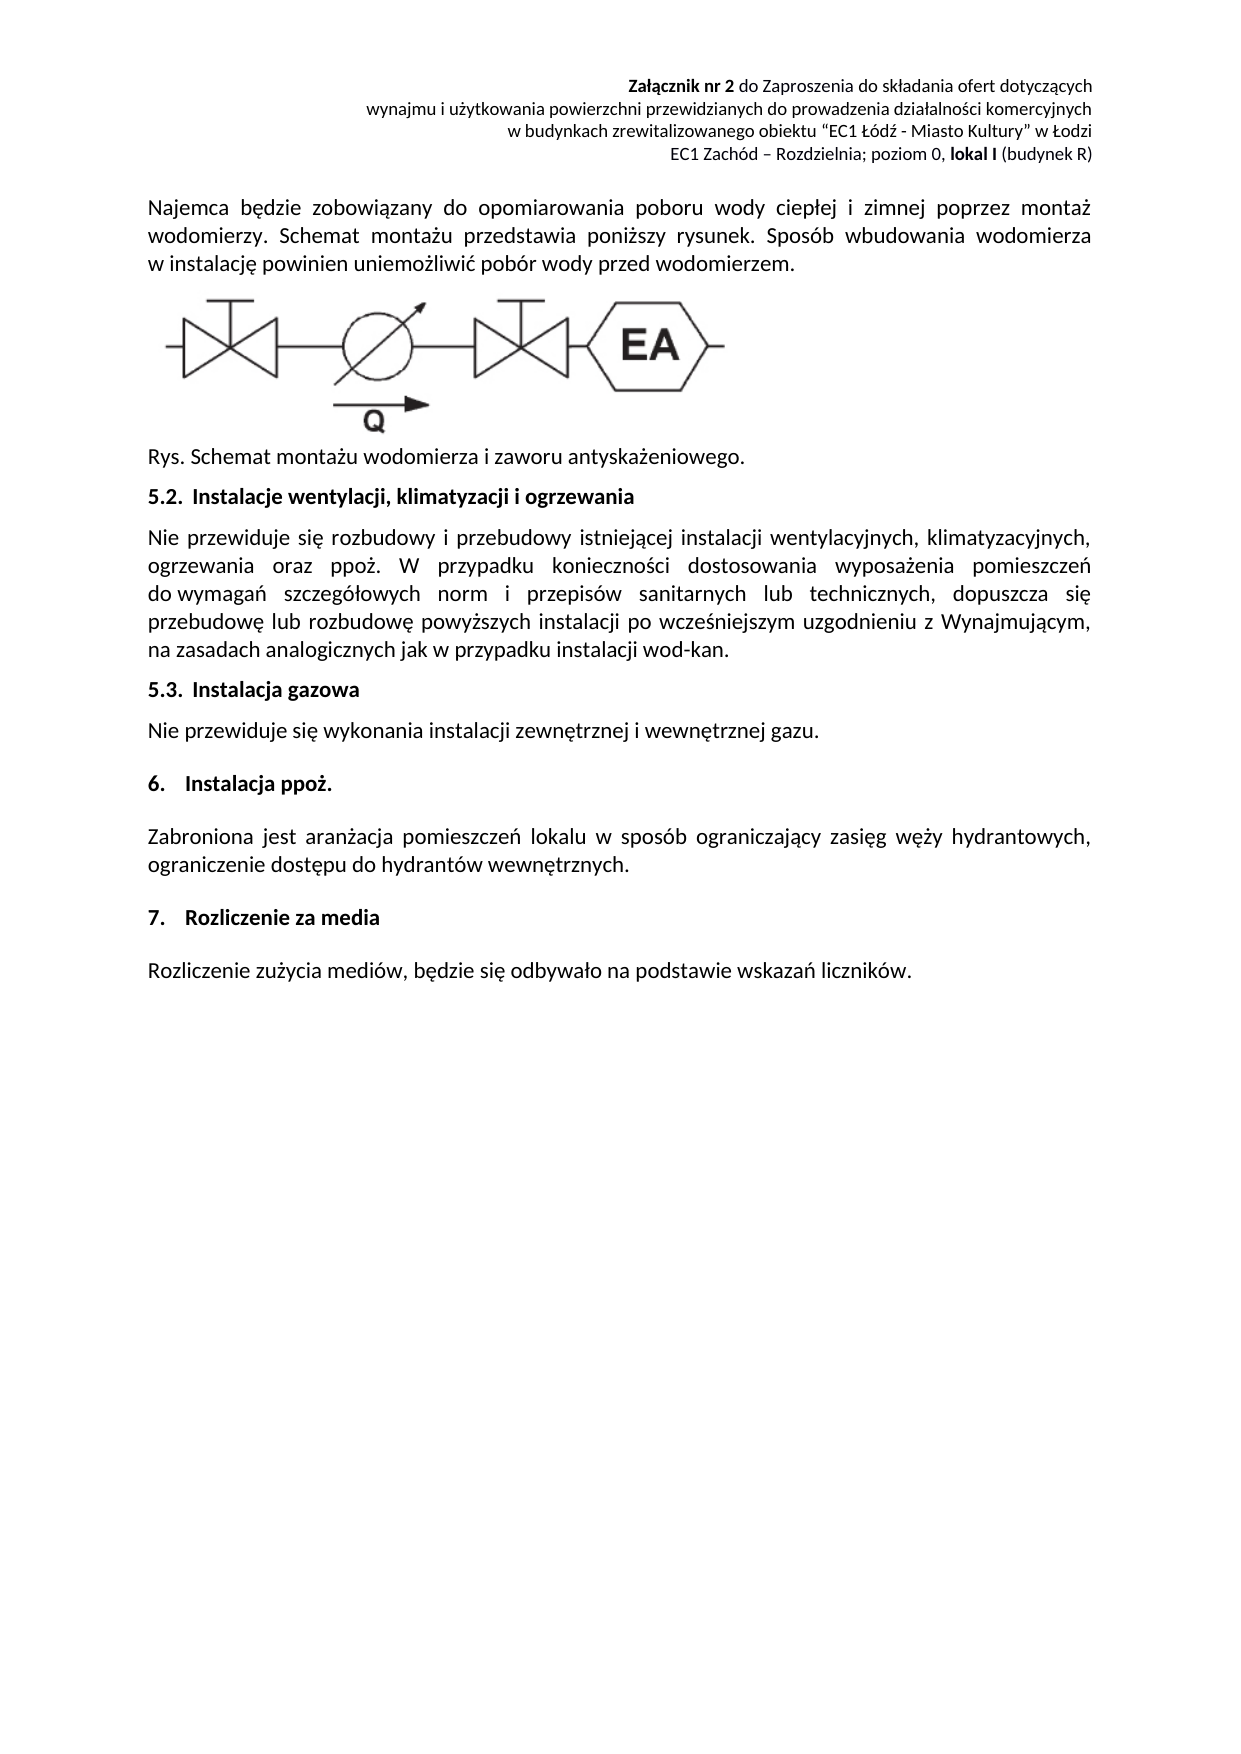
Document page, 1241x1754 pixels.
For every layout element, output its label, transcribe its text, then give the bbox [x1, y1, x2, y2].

text Rys. Schemat montażu wodomierza i zaworu antyskażeniowego. [148, 442, 1093, 470]
text Najemca będzie zobowiązany do opomiarowania poboru wody ciepłej i zimnej poprzez montaż wodomierzy. Schemat montażu przedstawia poniższy rysunek. Sposób wbudowania wodomierza w instalację powinien uniemożliwić pobór wody przed wodomierzem. [148, 193, 1093, 277]
list Rozliczenie za media [148, 903, 1093, 931]
list Instalacja gazowa [148, 675, 1093, 703]
list Instalacje wentylacji, klimatyzacji i ogrzewania [148, 482, 1093, 510]
list Instalacja ppoż. [148, 769, 1093, 797]
text Nie przewiduje się rozbudowy i przebudowy istniejącej instalacji wentylacyjnych, klimatyzacyjnych, ogrzewania oraz ppoż. W przypadku konieczności dostosowania wyposażenia pomieszczeń do wymagań szczegółowych norm i przepisów sanitarnych lub technicznych, dopuszcza się przebudowę lub rozbudowę powyższych instalacji po wcześniejszym uzgodnieniu z Wynajmującym, na zasadach analogicznych jak w przypadku instalacji wod-kan. [148, 523, 1093, 663]
picture [147, 277, 739, 442]
text Nie przewiduje się wykonania instalacji zewnętrznej i wewnętrznej gazu. [148, 716, 1093, 744]
text Rozliczenie zużycia mediów, będzie się odbywało na podstawie wskazań liczników. [148, 956, 1093, 984]
text Zabroniona jest aranżacja pomieszczeń lokalu w sposób ograniczający zasięg węży hydrantowych, ograniczenie dostępu do hydrantów wewnętrznych. [148, 822, 1093, 878]
